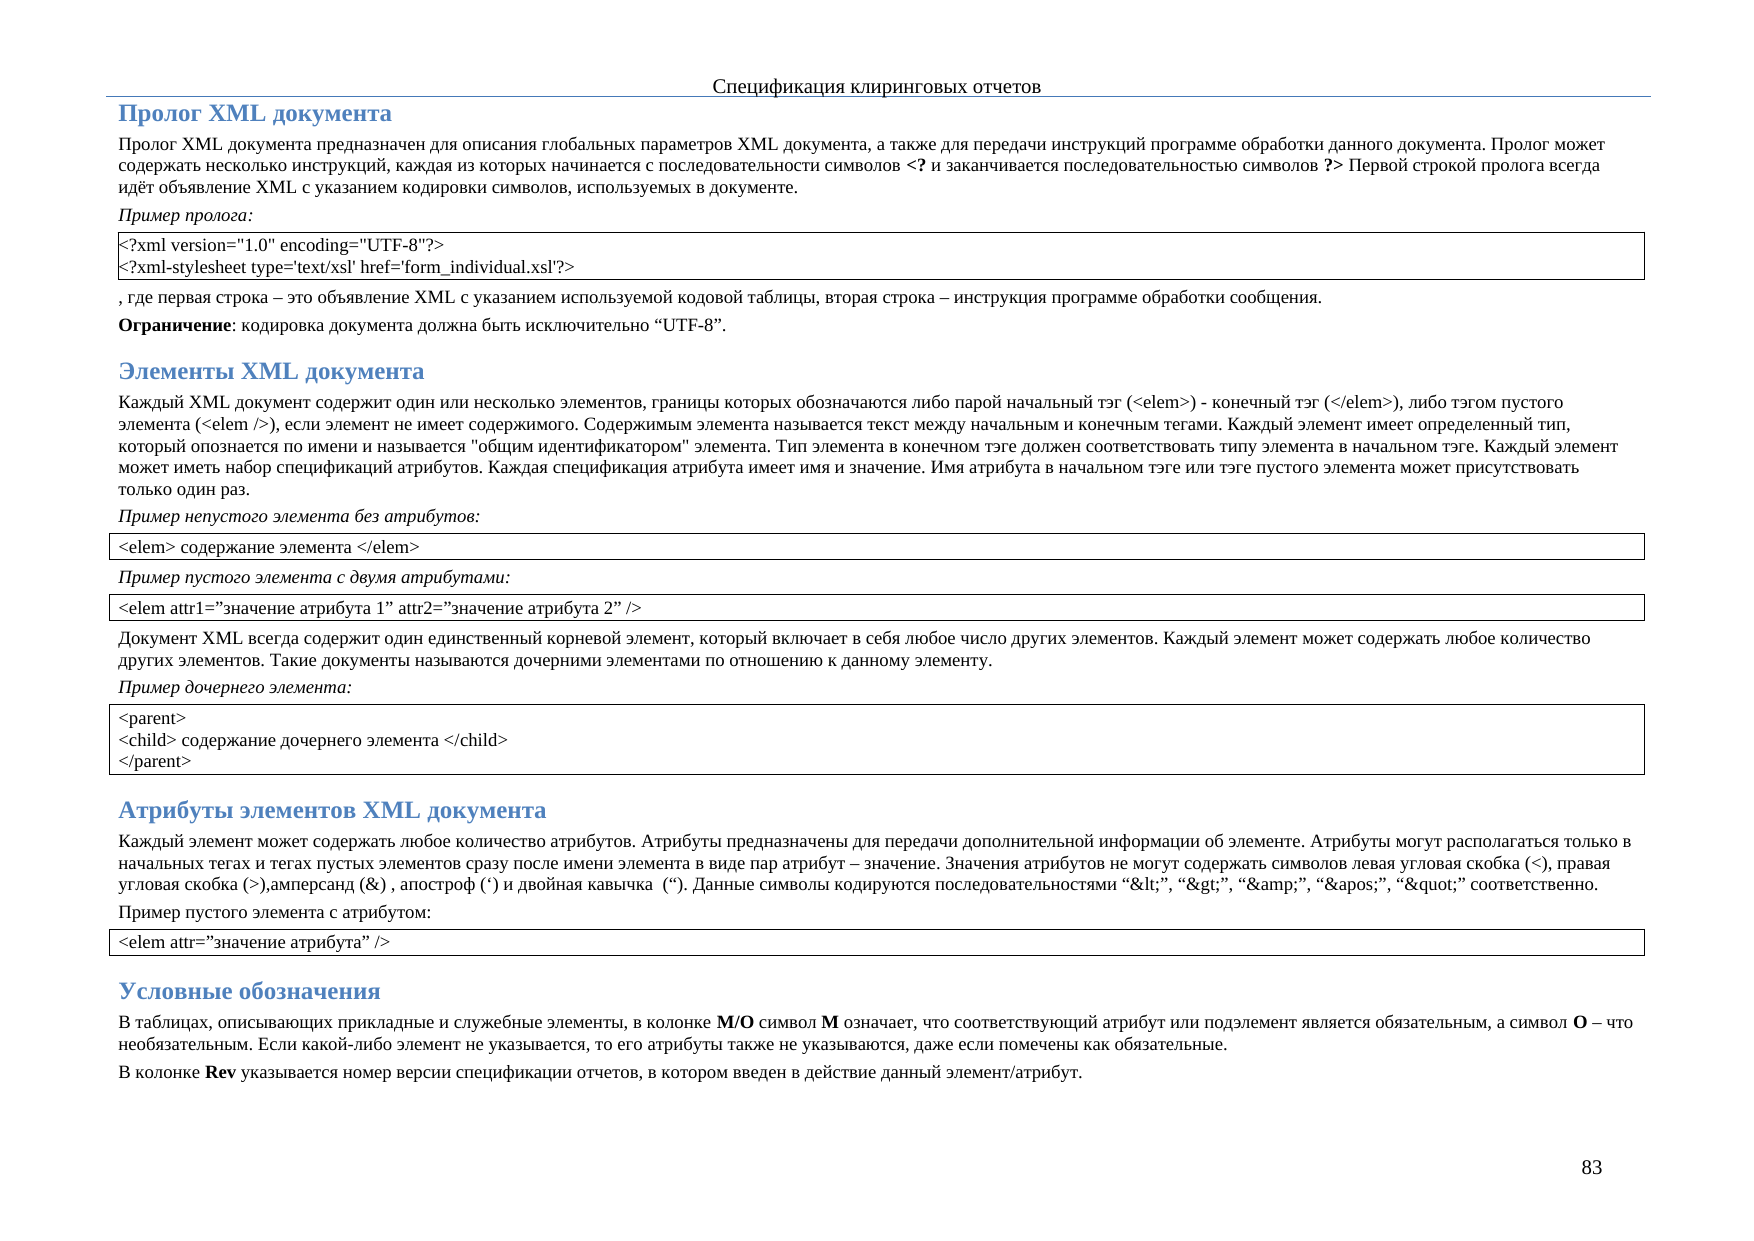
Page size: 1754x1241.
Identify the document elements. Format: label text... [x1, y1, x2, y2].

text <elem> содержание элемента </elem> [110, 534, 1644, 559]
text Пролог XML документа предназначен для описания глобальных параметров XML документа, а также для передачи инструкций программе обработки данного документа. Пролог может содержать несколько инструкций, каждая из которых начинается с последовательности символов <? и заканчивается последовательностью символов ?> Первой строкой пролога всегда идёт объявление XML с указанием кодировки символов, используемых в документе. [118, 133, 1636, 197]
text Каждый элемент может содержать любое количество атрибутов. Атрибуты предназначены для передачи дополнительной информации об элементе. Атрибуты могут располагаться только в начальных тегах и тегах пустых элементов сразу после имени элемента в виде пар атрибут – значение. Значения атрибутов не могут содержать символов левая угловая скобка (<), правая угловая скобка (>),амперсанд (&) , апостроф (‘) и двойная кавычка (“). Данные символы кодируются последовательностями “&lt;”, “&gt;”, “&amp;”, “&apos;”, “&quot;” соответственно. [118, 830, 1636, 895]
text Каждый XML документ содержит один или несколько элементов, границы которых обозначаются либо парой начальный тэг (<elem>) - конечный тэг (</elem>), либо тэгом пустого элемента (<elem />), если элемент не имеет содержимого. Содержимым элемента называется текст между начальным и конечным тегами. Каждый элемент имеет определенный тип, который опознается по имени и называется "общим идентификатором" элемента. Тип элемента в конечном тэге должен соответствовать типу элемента в начальном тэге. Каждый элемент может иметь набор спецификаций атрибутов. Каждая спецификация атрибута имеет имя и значение. Имя атрибута в начальном тэге или тэге пустого элемента может присутствовать только один раз. [118, 391, 1636, 499]
text , где первая строка – это объявление XML с указанием используемой кодовой таблицы, вторая строка – инструкция программе обработки сообщения. [118, 286, 1636, 308]
text Пример дочернего элемента: [118, 676, 1636, 698]
text <elem attr=”значение атрибута” /> [110, 930, 1644, 955]
text <parent> <child> содержание дочернего элемента </child> </parent> [110, 705, 1644, 774]
subtitle Элементы XML документа [118, 356, 1636, 385]
text <elem attr1=”значение атрибута 1” attr2=”значение атрибута 2” /> [110, 595, 1644, 620]
text Пример пустого элемента с атрибутом: [118, 901, 1636, 922]
text Ограничение: кодировка документа должна быть исключительно “UTF-8”. [118, 314, 1636, 336]
text Пример непустого элемента без атрибутов: [118, 505, 1636, 527]
text Пример пустого элемента с двумя атрибутами: [118, 566, 1636, 588]
subtitle Атрибуты элементов XML документа [118, 795, 1636, 824]
subtitle Пролог XML документа [118, 98, 1636, 127]
text В колонке Rev указывается номер версии спецификации отчетов, в котором введен в действие данный элемент/атрибут. [118, 1061, 1636, 1082]
subtitle Условные обозначения [118, 976, 1636, 1005]
text Пример пролога: [118, 204, 1636, 225]
text В таблицах, описывающих прикладные и служебные элементы, в колонке M/O символ M означает, что соответствующий атрибут или подэлемент является обязательным, а символ O – что необязательным. Если какой-либо элемент не указывается, то его атрибуты также не указываются, даже если помечены как обязательные. [118, 1011, 1636, 1054]
text Документ XML всегда содержит один единственный корневой элемент, который включает в себя любое число других элементов. Каждый элемент может содержать любое количество других элементов. Такие документы называются дочерними элементами по отношению к данному элементу. [118, 627, 1636, 670]
text <?xml version="1.0" encoding="UTF-8"?> <?xml-stylesheet type='text/xsl' href='form_individual.xsl'?> [119, 233, 1644, 279]
